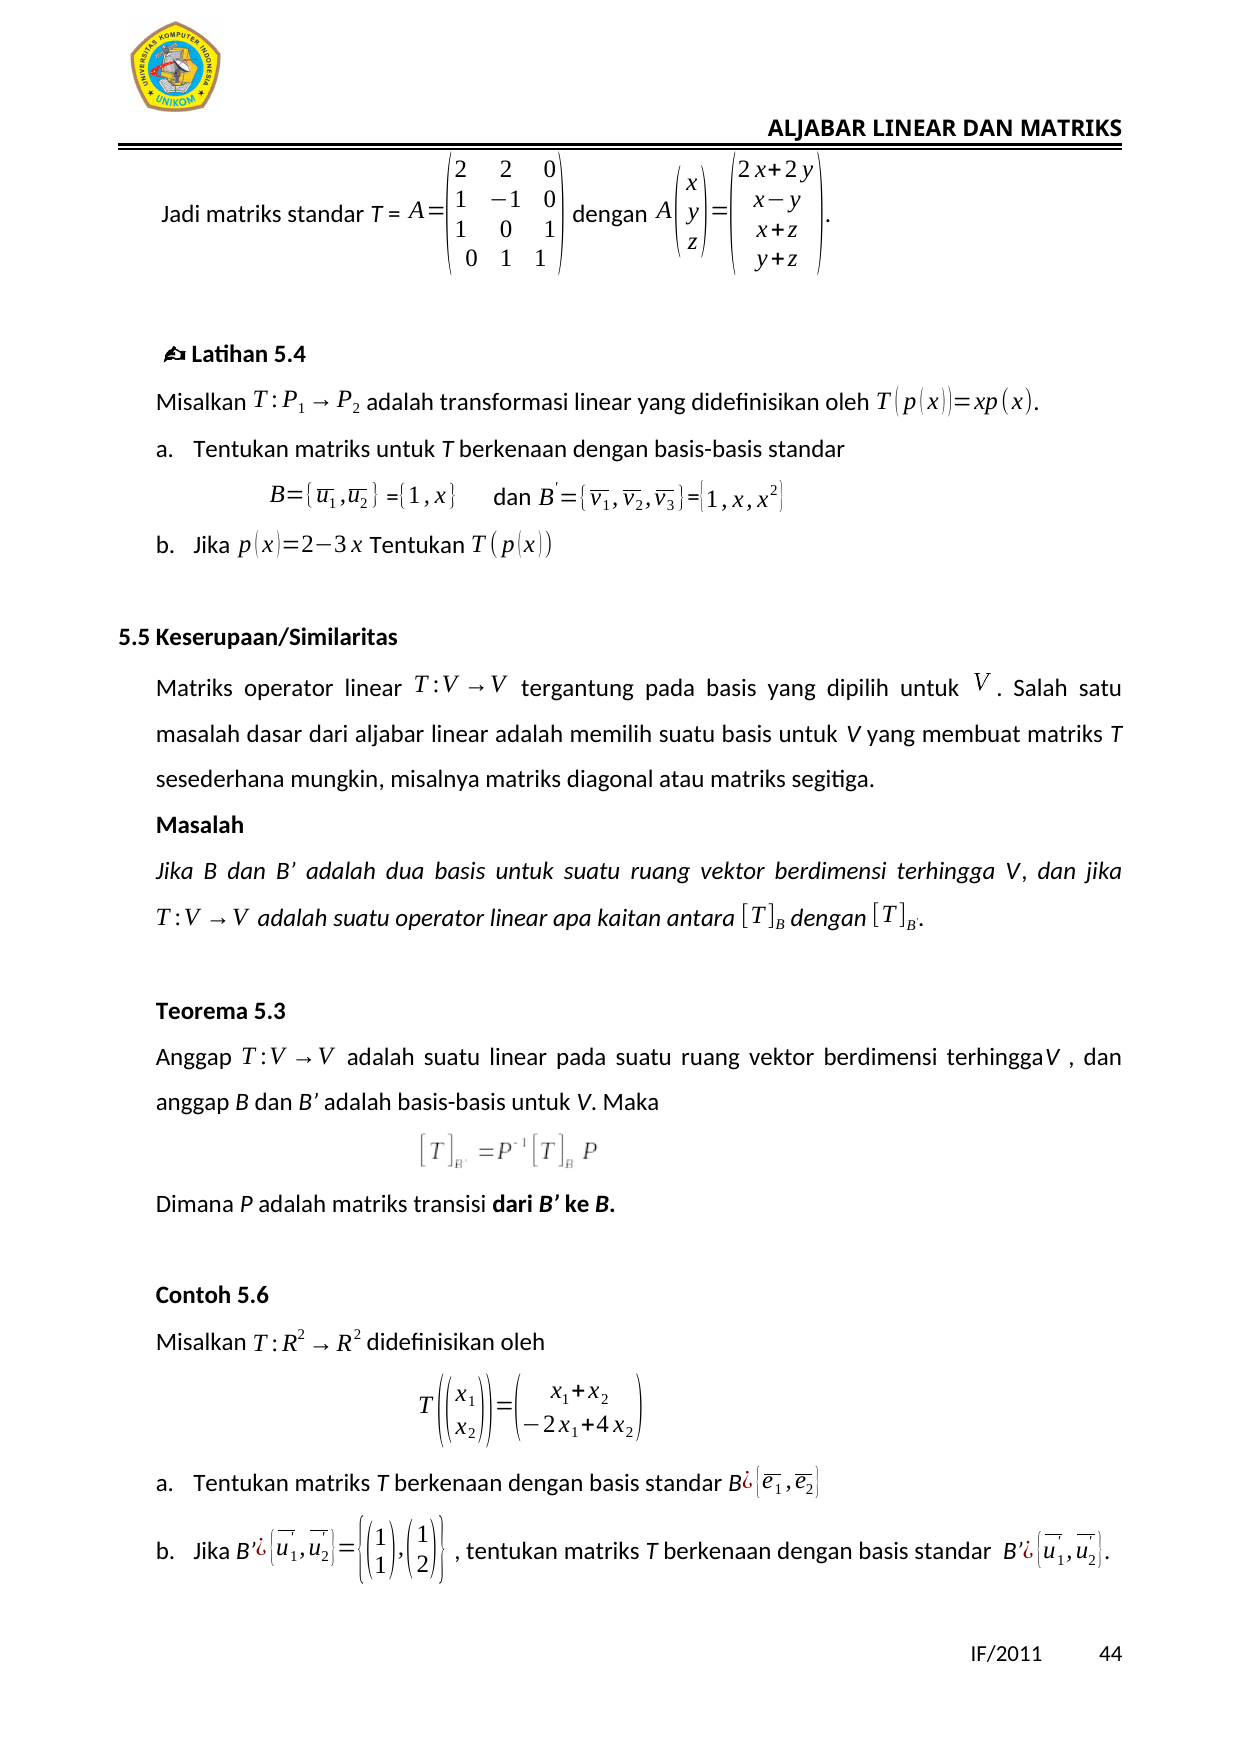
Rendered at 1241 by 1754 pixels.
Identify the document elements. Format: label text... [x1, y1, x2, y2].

text Latihan 5.4 [162, 338, 1122, 369]
list Anggap adalah suatu linear pada suatu ruang vektor berdimensi terhinggaV , dan anggap B dan B’ adalah basis-basis untuk V. Maka [156, 1041, 1122, 1117]
list = dan = [268, 479, 1122, 514]
list Dimana P adalah matriks transisi dari B’ ke B. [156, 1188, 1122, 1219]
list Keserupaan/Similaritas [118, 621, 1122, 651]
list Tentukan matriks T berkenaan dengan basis standar B [156, 1465, 1122, 1499]
list Jadi matriks standar T = dengan . [156, 150, 1122, 277]
list Jika B dan B’ adalah dua basis untuk suatu ruang vektor berdimensi terhingga V, dan jika adalah suatu operator linear apa kaitan antara dengan . [156, 855, 1122, 934]
picture [130, 21, 221, 112]
list Matriks operator linear tergantung pada basis yang dipilih untuk . Salah satu masalah dasar dari aljabar linear adalah memilih suatu basis untuk V yang membuat matriks T sesederhana mungkin, misalnya matriks diagonal atau matriks segitiga. [156, 667, 1122, 794]
list Misalkan didefinisikan oleh [156, 1325, 1122, 1356]
list Teorema 5.3 [156, 995, 1122, 1026]
list Tentukan matriks untuk T berkenaan dengan basis-basis standar [156, 433, 1122, 464]
list Masalah [156, 809, 1122, 840]
list Jika Tentukan [156, 529, 1122, 560]
list Jika B’ , tentukan matriks T berkenaan dengan basis standar B’. [156, 1514, 1122, 1586]
list Misalkan adalah transformasi linear yang didefinisikan oleh . [156, 384, 1122, 418]
list Contoh 5.6 [156, 1279, 1122, 1310]
